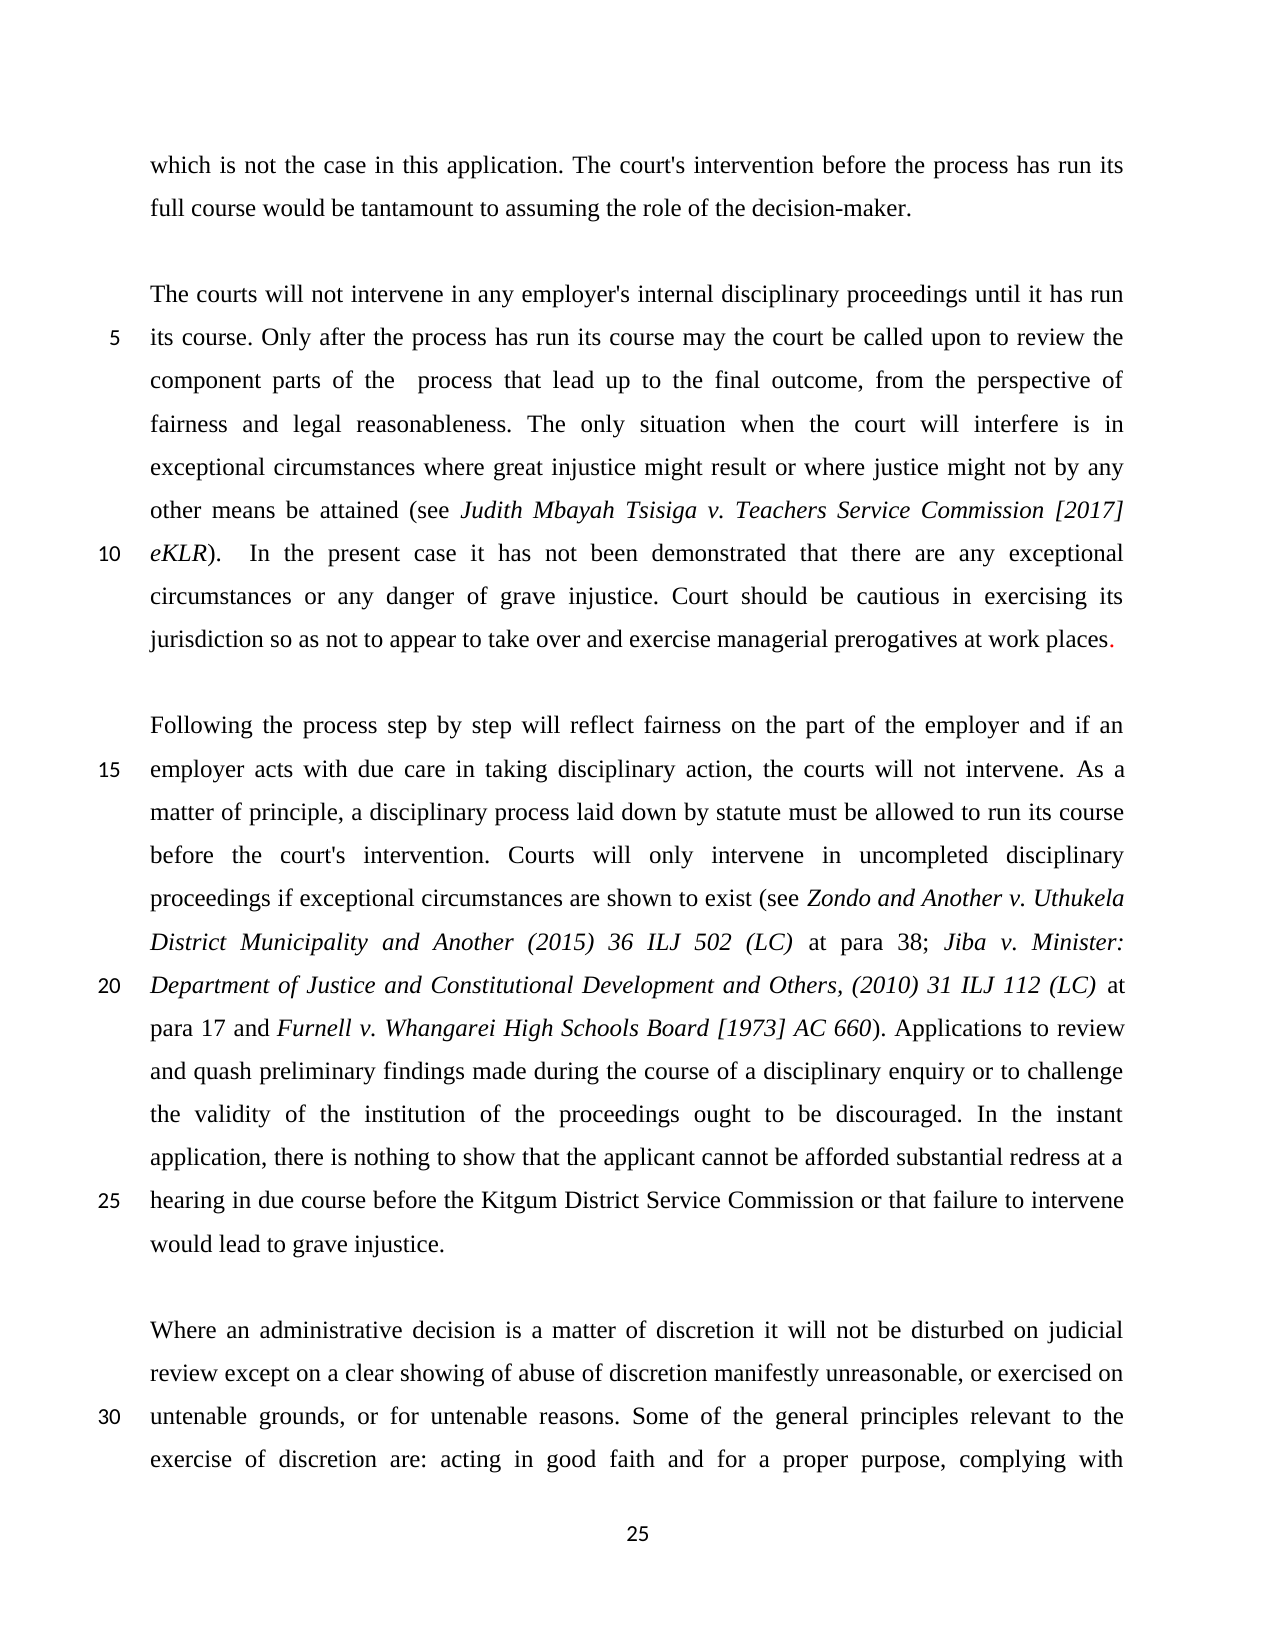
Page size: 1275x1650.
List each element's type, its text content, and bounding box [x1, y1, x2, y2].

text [150, 1315, 1125, 1473]
text The courts will not intervene in any employer's internal disciplinary proceedings until it has run its course. Only after the process has run its course may the court be called upon to review the component parts of the process that lead up to the final outcome, from the perspective of fairness and legal reasonableness. The only situation when the court will interfere is in exceptional circumstances where great injustice might result or where justice might not by any other means be attained (see Judith Mbayah Tsisiga v. Teachers Service Commission [2017] eKLR). In the present case it has not been demonstrated that there are any exceptional circumstances or any danger of grave injustice. Court should be cautious in exercising its jurisdiction so as not to appear to take over and exercise managerial prerogatives at work places. [150, 279, 1125, 653]
text Following the process step by step will reflect fairness on the part of the employer and if an employer acts with due care in taking disciplinary action, the courts will not intervene. As a matter of principle, a disciplinary process laid down by statute must be allowed to run its course before the court's intervention. Courts will only intervene in uncompleted disciplinary proceedings if exceptional circumstances are shown to exist (see Zondo and Another v. Uthukela District Municipality and Another (2015) 36 ILJ 502 (LC) at para 38; Jiba v. Minister: Department of Justice and Constitutional Development and Others, (2010) 31 ILJ 112 (LC) at para 17 and Furnell v. Whangarei High Schools Board [1973] AC 660). Applications to review and quash preliminary findings made during the course of a disciplinary enquiry or to challenge the validity of the institution of the proceedings ought to be discouraged. In the instant application, there is nothing to show that the applicant cannot be afforded substantial redress at a hearing in due course before the Kitgum District Service Commission or that failure to intervene would lead to grave injustice. [150, 711, 1125, 1257]
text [150, 150, 1125, 222]
